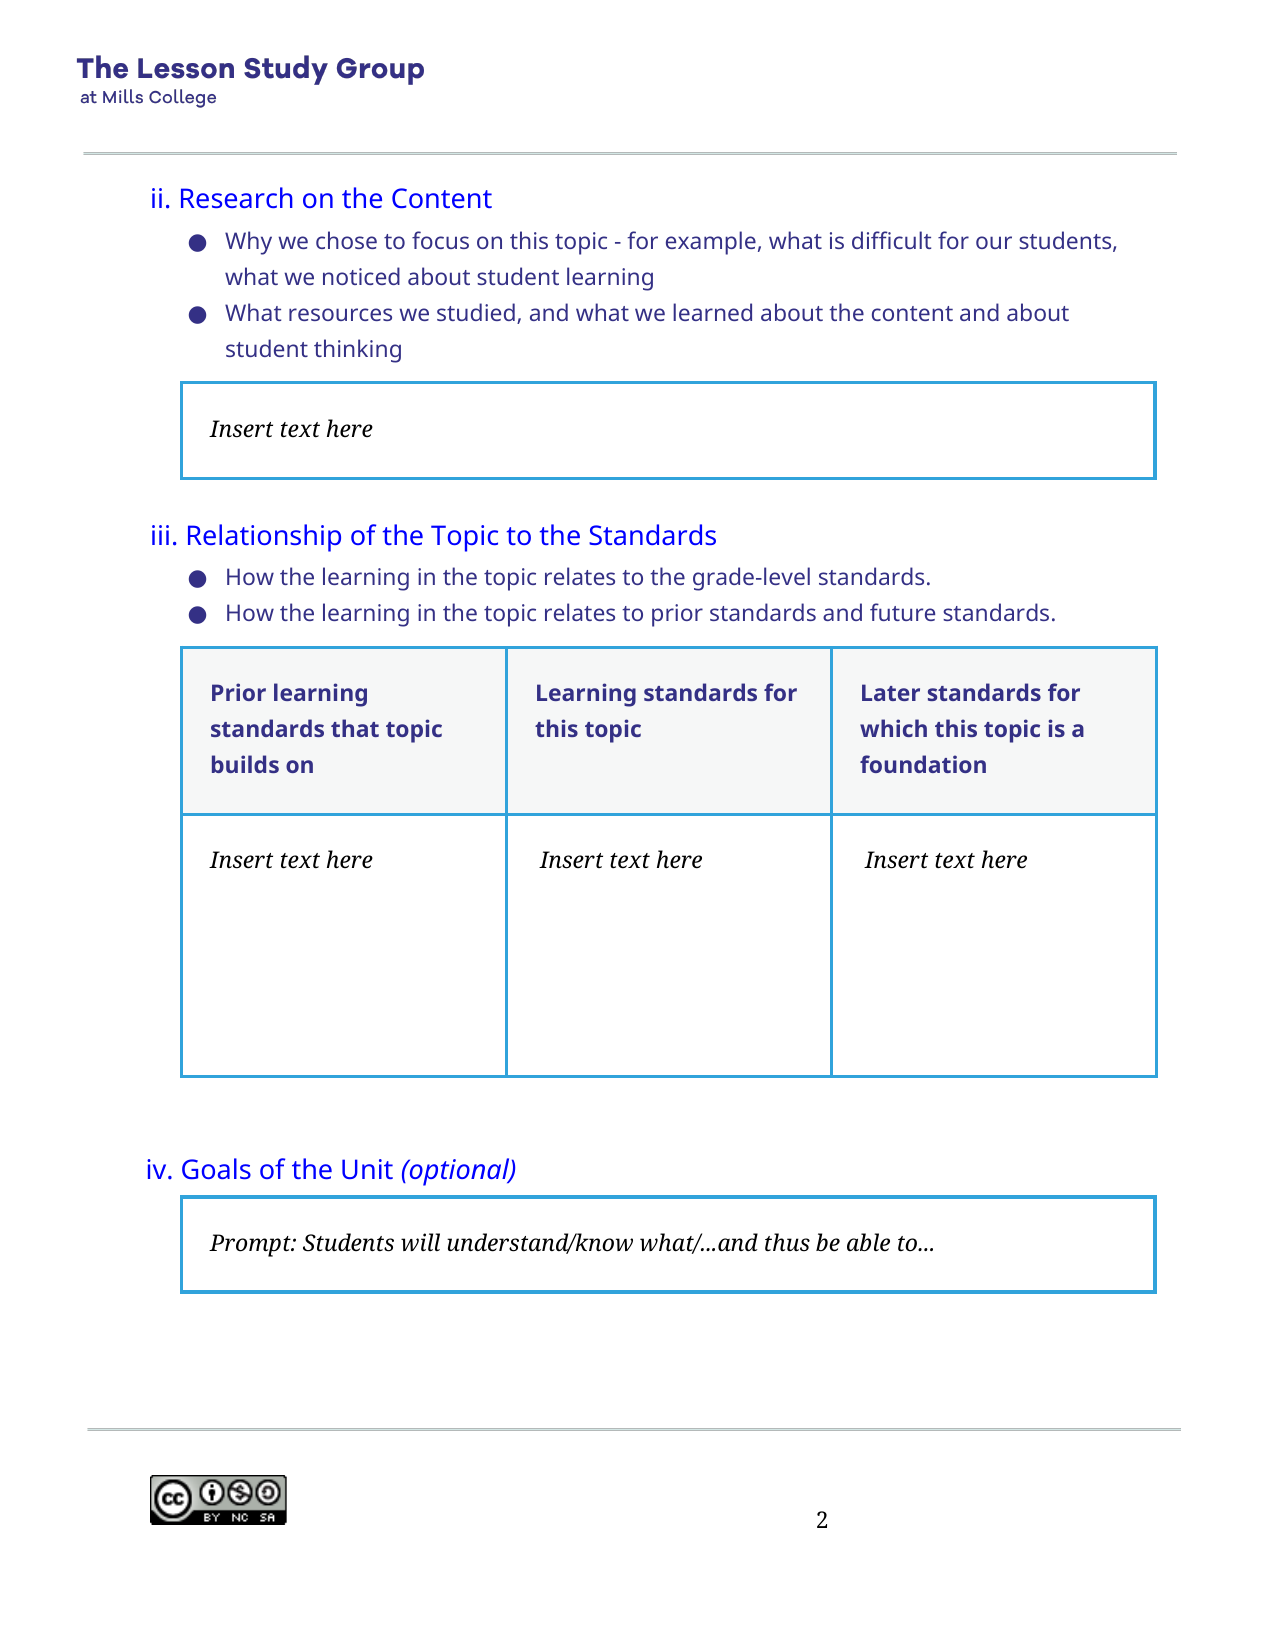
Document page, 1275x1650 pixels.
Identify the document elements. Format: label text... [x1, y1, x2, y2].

picture [28, 148, 1232, 180]
picture [32, 1424, 1236, 1456]
table_header Learning standards for this topic [508, 649, 830, 813]
picture [76, 50, 426, 109]
table_cell Insert text here [833, 816, 1155, 1075]
subtitle What resources we studied, and what we learned about the content and about student thinking [187, 297, 1125, 364]
subtitle Why we chose to focus on this topic - for example, what is difficult for our students, what we noticed about student learning [187, 225, 1125, 292]
table_header Prior learning standards that topic builds on [183, 649, 505, 813]
subtitle iii. Relationship of the Topic to the Standards [141, 516, 1125, 553]
table_header Later standards for which this topic is a foundation [833, 649, 1155, 813]
table_header Prompt: Students will understand/know what/...and thus be able to... [183, 1199, 1153, 1290]
table_cell Insert text here [183, 816, 505, 1075]
subtitle How the learning in the topic relates to the grade-level standards. [187, 561, 1125, 592]
subtitle iv. Goals of the Unit (optional) [136, 1150, 1125, 1187]
subtitle ii. Research on the Content [141, 150, 1125, 217]
picture [150, 1475, 287, 1525]
table_cell Insert text here [508, 816, 830, 1075]
table_header Insert text here [183, 384, 1153, 477]
subtitle How the learning in the topic relates to prior standards and future standards. [187, 597, 1125, 628]
